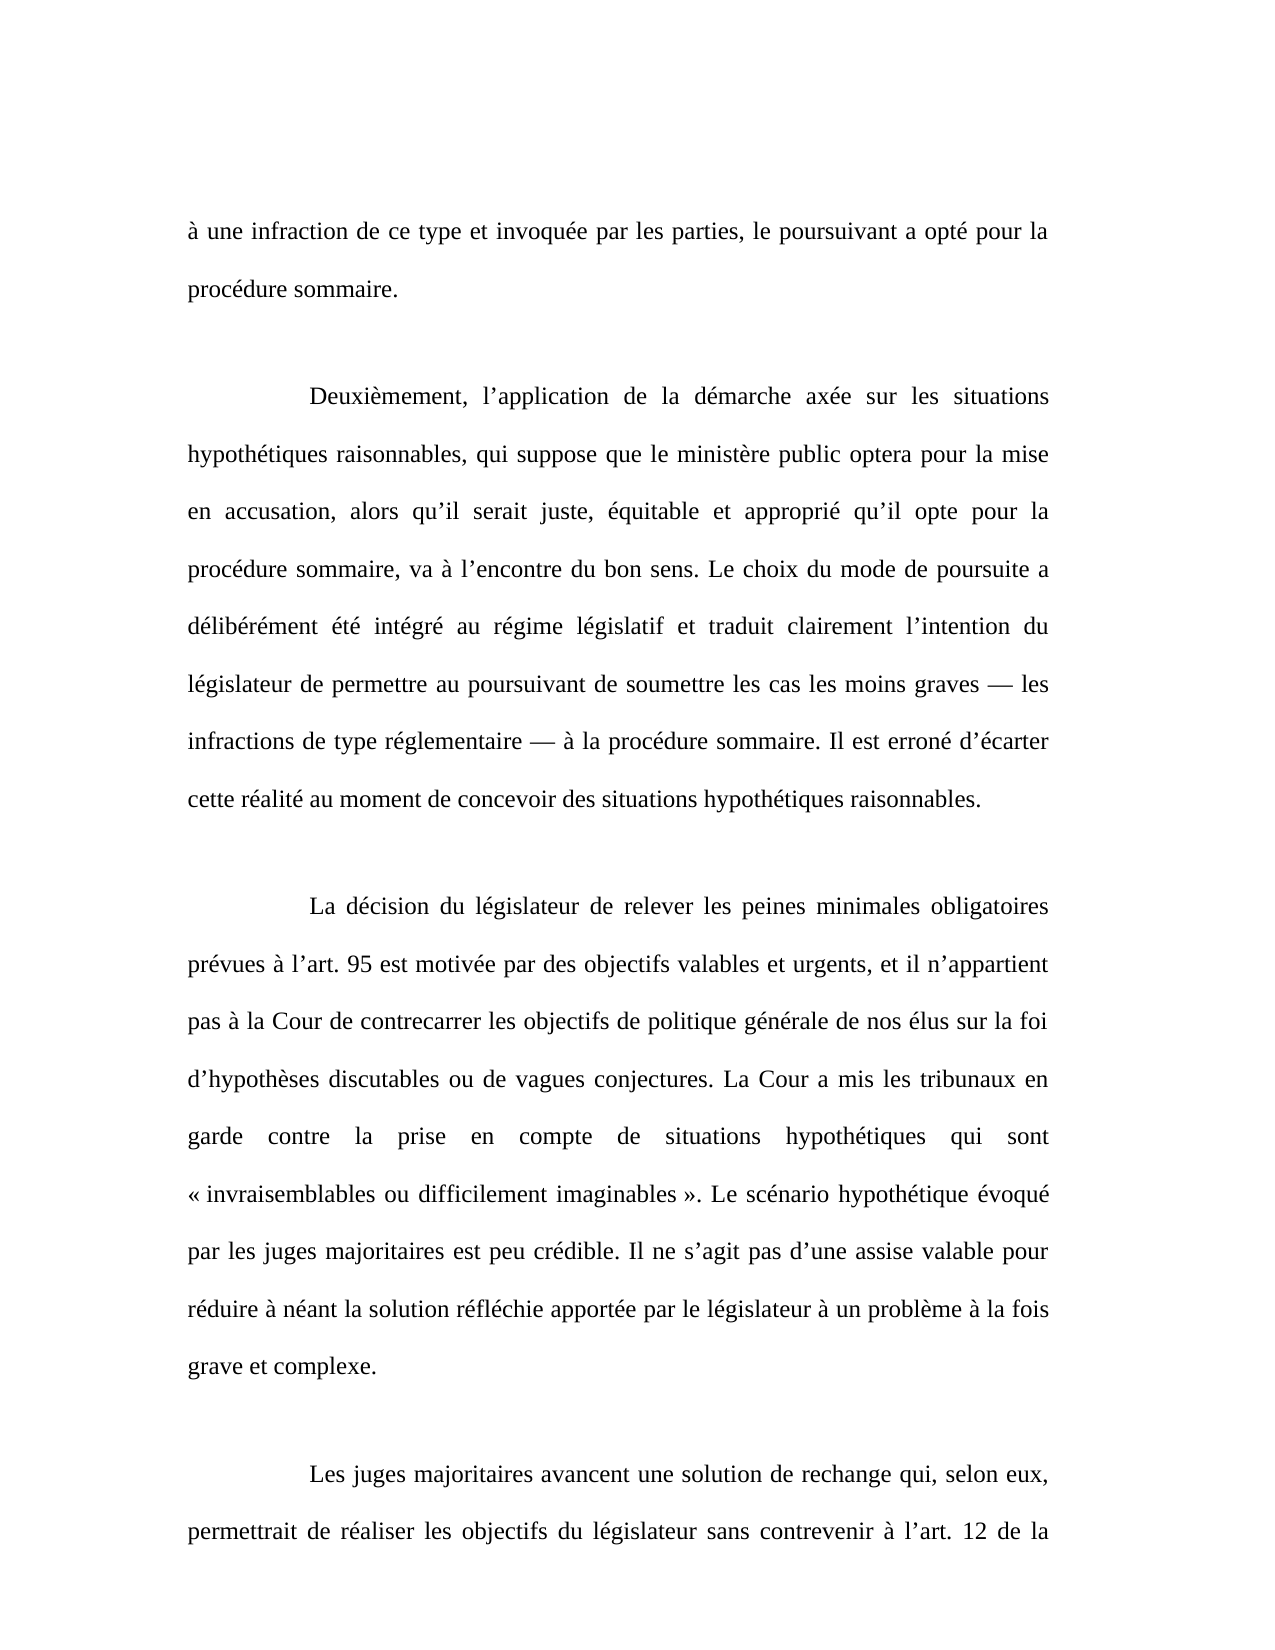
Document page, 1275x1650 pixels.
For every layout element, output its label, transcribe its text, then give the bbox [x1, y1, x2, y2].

text Deuxièmement, l’application de la démarche axée sur les situations hypothétiques raisonnables, qui suppose que le ministère public optera pour la mise en accusation, alors qu’il serait juste, équitable et approprié qu’il opte pour la procédure sommaire, va à l’encontre du bon sens. Le choix du mode de poursuite a délibérément été intégré au régime législatif et traduit clairement l’intention du législateur de permettre au poursuivant de soumettre les cas les moins graves — les infractions de type réglementaire — à la procédure sommaire. Il est erroné d’écarter cette réalité au moment de concevoir des situations hypothétiques raisonnables. [187, 381, 1050, 813]
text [187, 1459, 1050, 1545]
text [187, 216, 1050, 303]
text La décision du législateur de relever les peines minimales obligatoires prévues à l’art. 95 est motivée par des objectifs valables et urgents, et il n’appartient pas à la Cour de contrecarrer les objectifs de politique générale de nos élus sur la foi d’hypothèses discutables ou de vagues conjectures. La Cour a mis les tribunaux en garde contre la prise en compte de situations hypothétiques qui sont « invraisemblables ou difficilement imaginables ». Le scénario hypothétique évoqué par les juges majoritaires est peu crédible. Il ne s’agit pas d’une assise valable pour réduire à néant la solution réfléchie apportée par le législateur à un problème à la fois grave et complexe. [187, 891, 1050, 1380]
